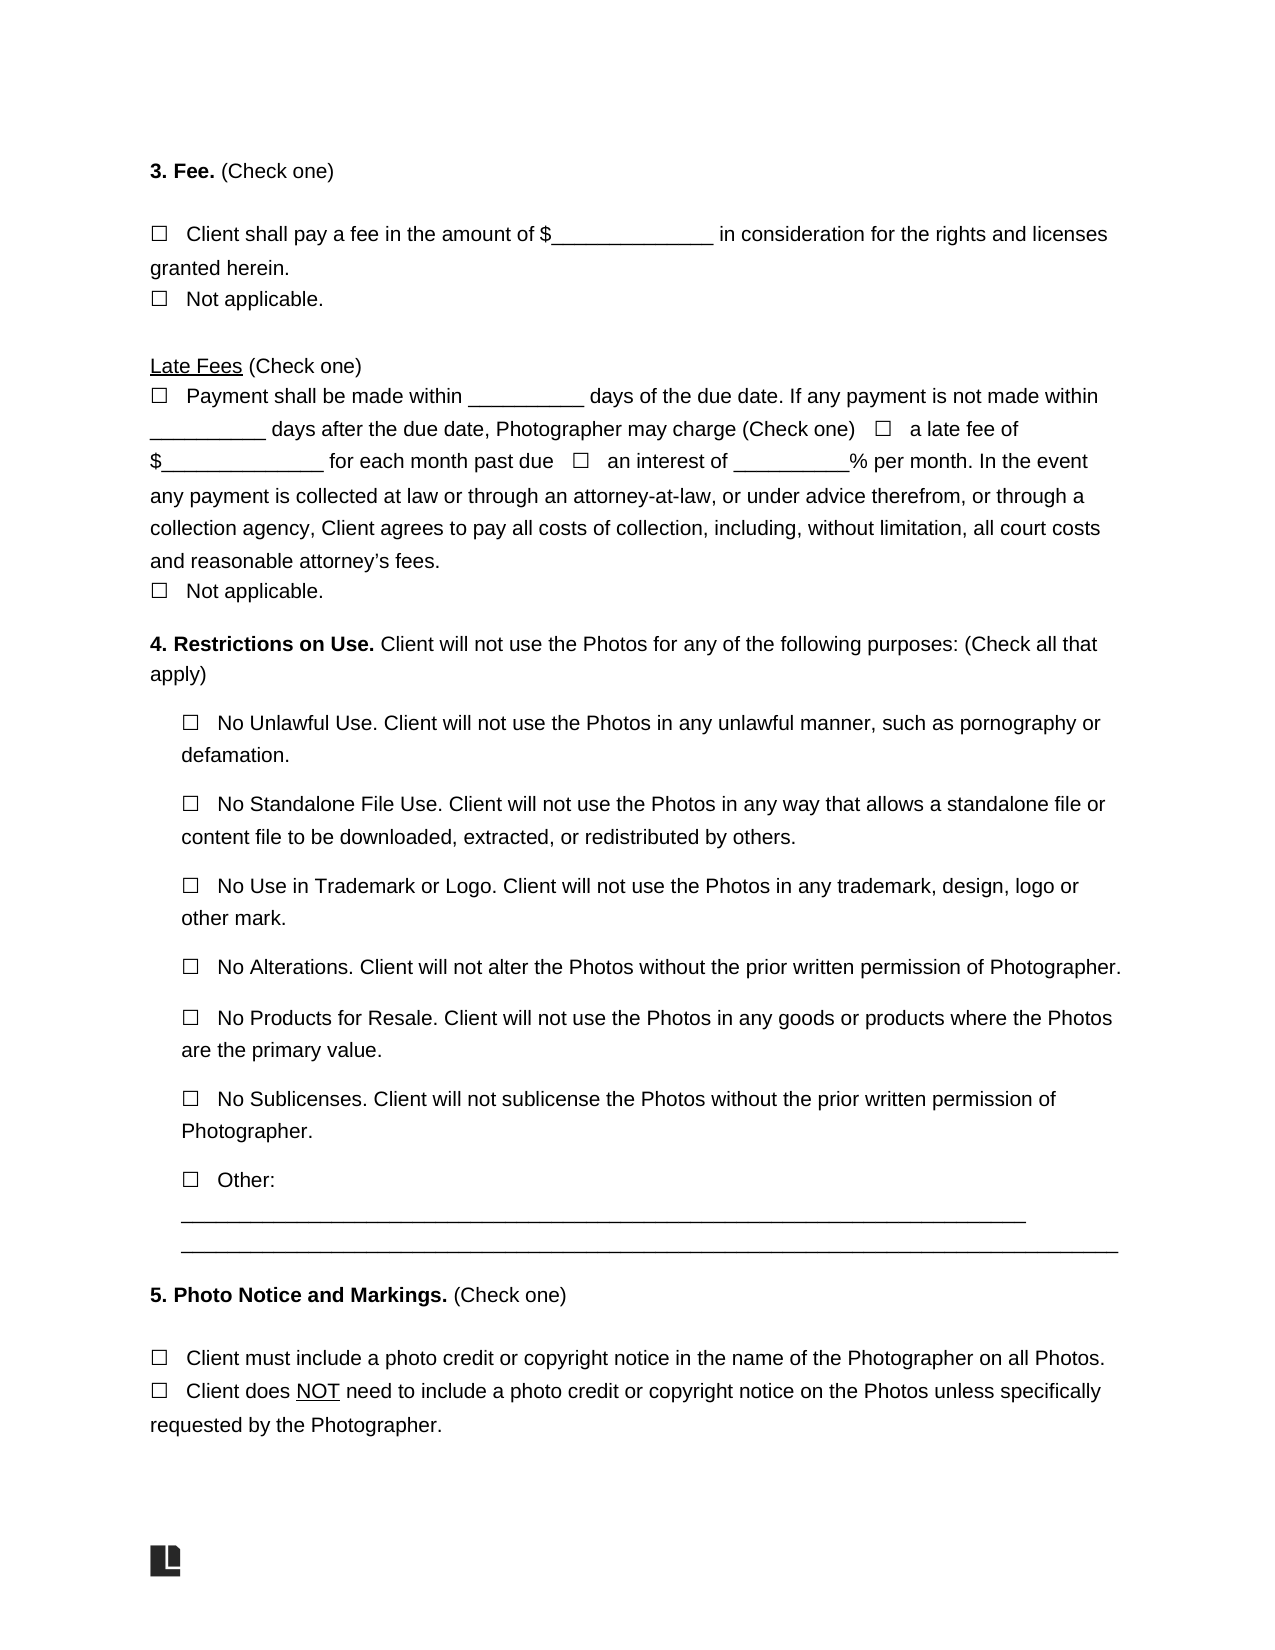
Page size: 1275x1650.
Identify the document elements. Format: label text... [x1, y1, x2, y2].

text 3. Fee. (Check one) [150, 150, 1125, 182]
text No Standalone File Use. Client will not use the Photos in any way that allows a standalone file or content file to be downloaded, extracted, or redistributed by others. [181, 788, 1125, 848]
text No Alterations. Client will not alter the Photos without the prior written permission of Photographer. [181, 950, 1125, 980]
text 5. Photo Notice and Markings. (Check one) [150, 1274, 1125, 1307]
text No Use in Trademark or Logo. Client will not use the Photos in any trademark, design, logo or other mark. [181, 869, 1125, 929]
picture [150, 1545, 181, 1577]
text Client does NOT need to include a photo credit or copyright notice on the Photos unless specifically requested by the Photographer. [150, 1372, 1125, 1437]
text Payment shall be made within __________ days of the due date. If any payment is not made within __________ days after the due date, Photographer may charge (Check one) a late fee of $______________ for each month past due an interest of __________% per month. In the event any payment is collected at law or through an attorney-at-law, or under advice therefrom, or through a collection agency, Client agrees to pay all costs of collection, including, without limitation, all court costs and reasonable attorney’s fees. [150, 377, 1125, 572]
text No Unlawful Use. Client will not use the Photos in any unlawful manner, such as pornography or defamation. [181, 706, 1125, 767]
text No Products for Resale. Client will not use the Photos in any goods or products where the Photos are the primary value. [181, 1001, 1125, 1061]
text Late Fees (Check one) [150, 345, 1125, 377]
text Not applicable. [150, 280, 1125, 312]
text Not applicable. [150, 572, 1125, 605]
text Client shall pay a fee in the amount of $______________ in consideration for the rights and licenses granted herein. [150, 215, 1125, 280]
text Other: _________________________________________________________________________ _________________________________________________________________________________ [181, 1163, 1125, 1254]
text No Sublicenses. Client will not sublicense the Photos without the prior written permission of Photographer. [181, 1082, 1125, 1143]
text Client must include a photo credit or copyright notice in the name of the Photographer on all Photos. [150, 1339, 1125, 1372]
text 4. Restrictions on Use. Client will not use the Photos for any of the following purposes: (Check all that apply) [150, 625, 1125, 686]
